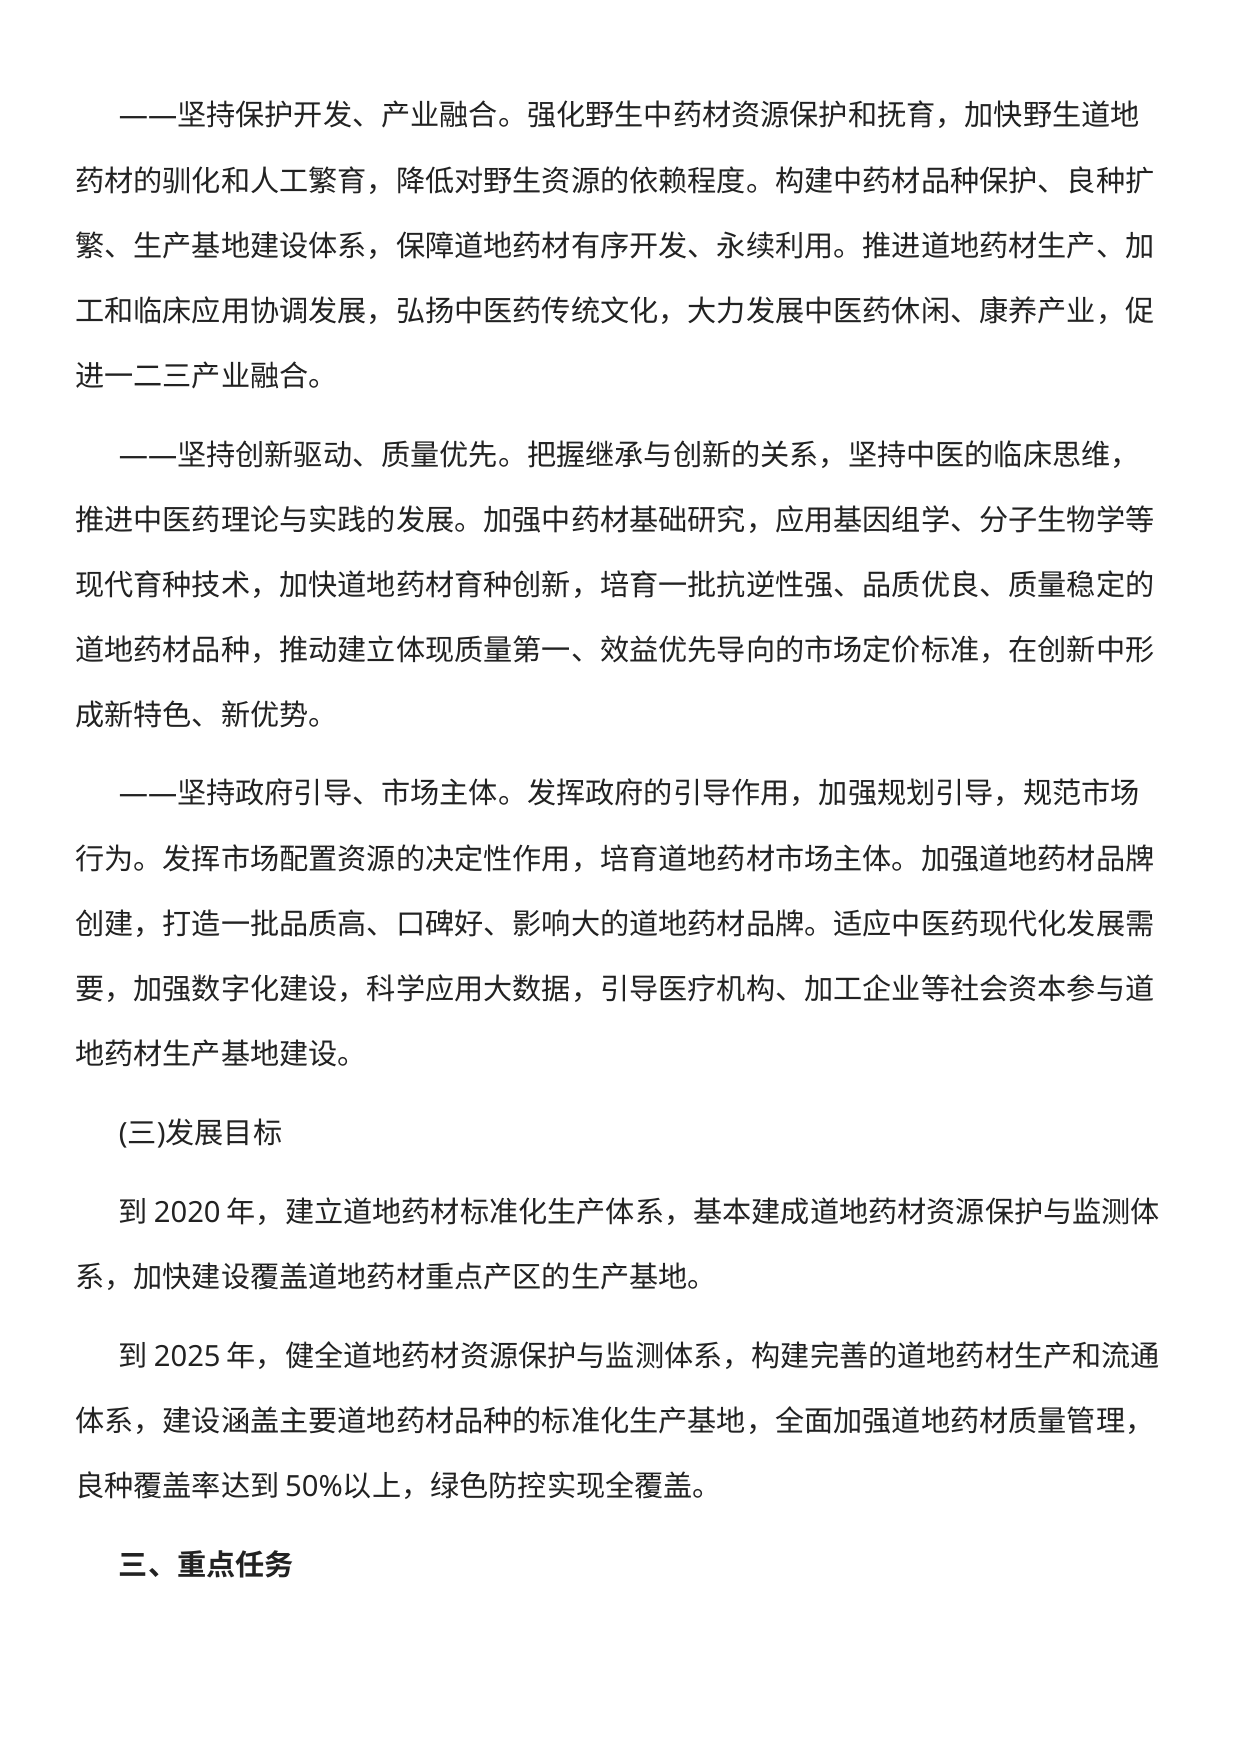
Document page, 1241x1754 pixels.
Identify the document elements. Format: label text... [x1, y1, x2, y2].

text 三、重点任务 [75, 1530, 1165, 1595]
text 到2025年，健全道地药材资源保护与监测体系，构建完善的道地药材生产和流通体系，建设涵盖主要道地药材品种的标准化生产基地，全面加强道地药材质量管理，良种覆盖率达到50%以上，绿色防控实现全覆盖。 [75, 1321, 1165, 1516]
text ——坚持政府引导、市场主体。发挥政府的引导作用，加强规划引导，规范市场行为。发挥市场配置资源的决定性作用，培育道地药材市场主体。加强道地药材品牌创建，打造一批品质高、口碑好、影响大的道地药材品牌。适应中医药现代化发展需要，加强数字化建设，科学应用大数据，引导医疗机构、加工企业等社会资本参与道地药材生产基地建设。 [75, 759, 1165, 1084]
text ——坚持创新驱动、质量优先。把握继承与创新的关系，坚持中医的临床思维，推进中医药理论与实践的发展。加强中药材基础研究，应用基因组学、分子生物学等现代育种技术，加快道地药材育种创新，培育一批抗逆性强、品质优良、质量稳定的道地药材品种，推动建立体现质量第一、效益优先导向的市场定价标准，在创新中形成新特色、新优势。 [75, 420, 1165, 745]
text ——坚持保护开发、产业融合。强化野生中药材资源保护和抚育，加快野生道地药材的驯化和人工繁育，降低对野生资源的依赖程度。构建中药材品种保护、良种扩繁、生产基地建设体系，保障道地药材有序开发、永续利用。推进道地药材生产、加工和临床应用协调发展，弘扬中医药传统文化，大力发展中医药休闲、康养产业，促进一二三产业融合。 [75, 81, 1165, 406]
text (三)发展目标 [75, 1098, 1165, 1163]
text 到2020年，建立道地药材标准化生产体系，基本建成道地药材资源保护与监测体系，加快建设覆盖道地药材重点产区的生产基地。 [75, 1177, 1165, 1307]
